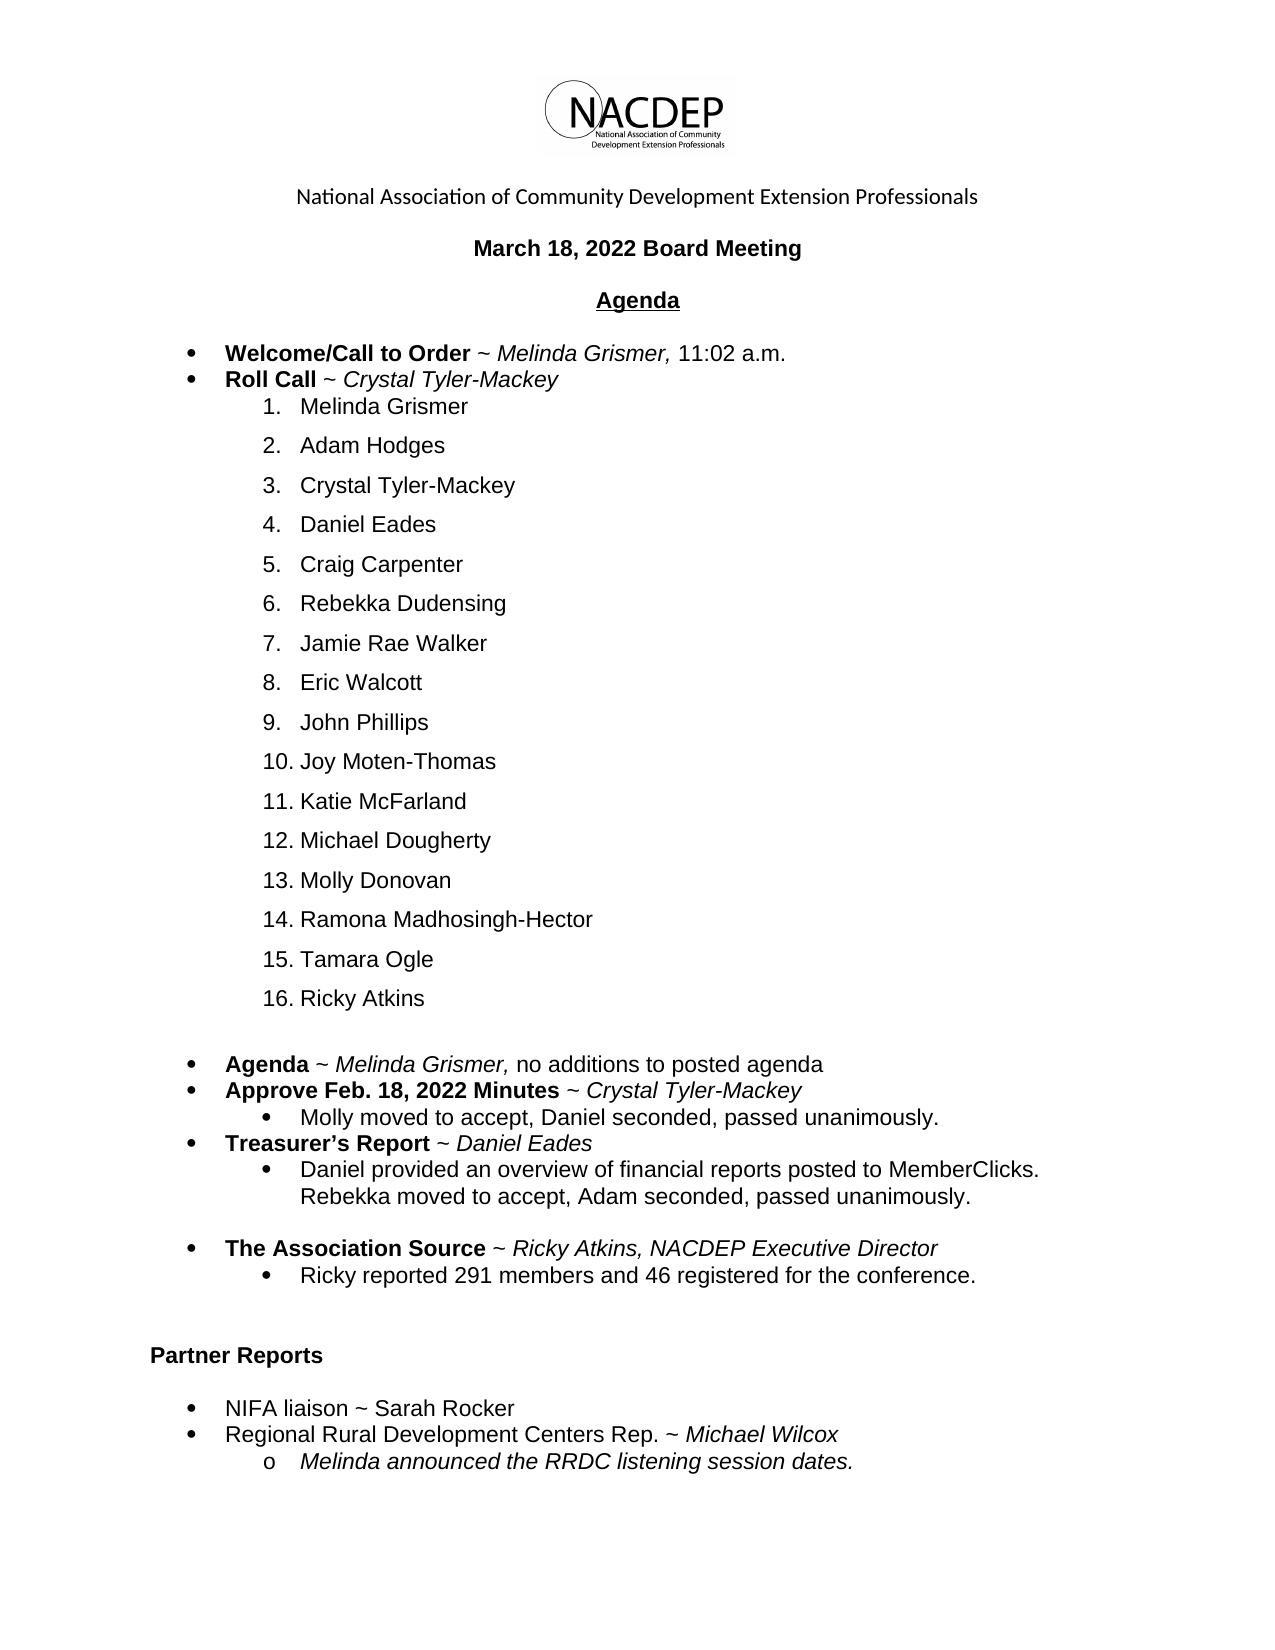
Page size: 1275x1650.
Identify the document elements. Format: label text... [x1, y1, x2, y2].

list Adam Hodges [262, 432, 1125, 459]
list Welcome/Call to Order ~ Melinda Grismer, 11:02 a.m. [187, 340, 1125, 366]
list Rebekka Dudensing [262, 590, 1125, 617]
list Molly Donovan [262, 867, 1125, 893]
text Partner Reports [150, 1342, 1125, 1369]
list Daniel Eades [262, 511, 1125, 538]
list Melinda Grismer [262, 393, 1125, 419]
list Michael Dougherty [262, 827, 1125, 853]
list Molly moved to accept, Daniel seconded, passed unanimously. [262, 1103, 1125, 1130]
list Joy Moten-Thomas [262, 748, 1125, 774]
list Regional Rural Development Centers Rep. ~ Michael Wilcox [187, 1421, 1125, 1448]
list Crystal Tyler-Mackey [262, 472, 1125, 498]
list Melinda announced the RRDC listening session dates. [262, 1448, 1125, 1476]
list Agenda ~ Melinda Grismer, no additions to posted agenda [187, 1051, 1125, 1077]
list Daniel provided an overview of financial reports posted to MemberClicks. Rebekka moved to accept, Adam seconded, passed unanimously. [262, 1156, 1125, 1209]
text March 18, 2022 Board Meeting [150, 235, 1125, 261]
list John Phillips [262, 709, 1125, 735]
list Ramona Madhosingh-Hector [262, 906, 1125, 932]
list Tamara Ogle [262, 946, 1125, 972]
text Agenda [150, 287, 1125, 314]
list Katie McFarland [262, 788, 1125, 814]
list Approve Feb. 18, 2022 Minutes ~ Crystal Tyler-Mackey [187, 1077, 1125, 1103]
list Treasurer’s Report ~ Daniel Eades [187, 1130, 1125, 1156]
picture [536, 75, 739, 157]
list The Association Source ~ Ricky Atkins, NACDEP Executive Director [187, 1235, 1125, 1262]
list Ricky reported 291 members and 46 registered for the conference. [262, 1262, 1125, 1314]
list Jamie Rae Walker [262, 630, 1125, 656]
list Craig Carpenter [262, 551, 1125, 577]
list NIFA liaison ~ Sarah Rocker [187, 1395, 1125, 1421]
list Roll Call ~ Crystal Tyler-Mackey [187, 366, 1125, 393]
list Eric Walcott [262, 669, 1125, 696]
list Ricky Atkins [262, 985, 1125, 1011]
